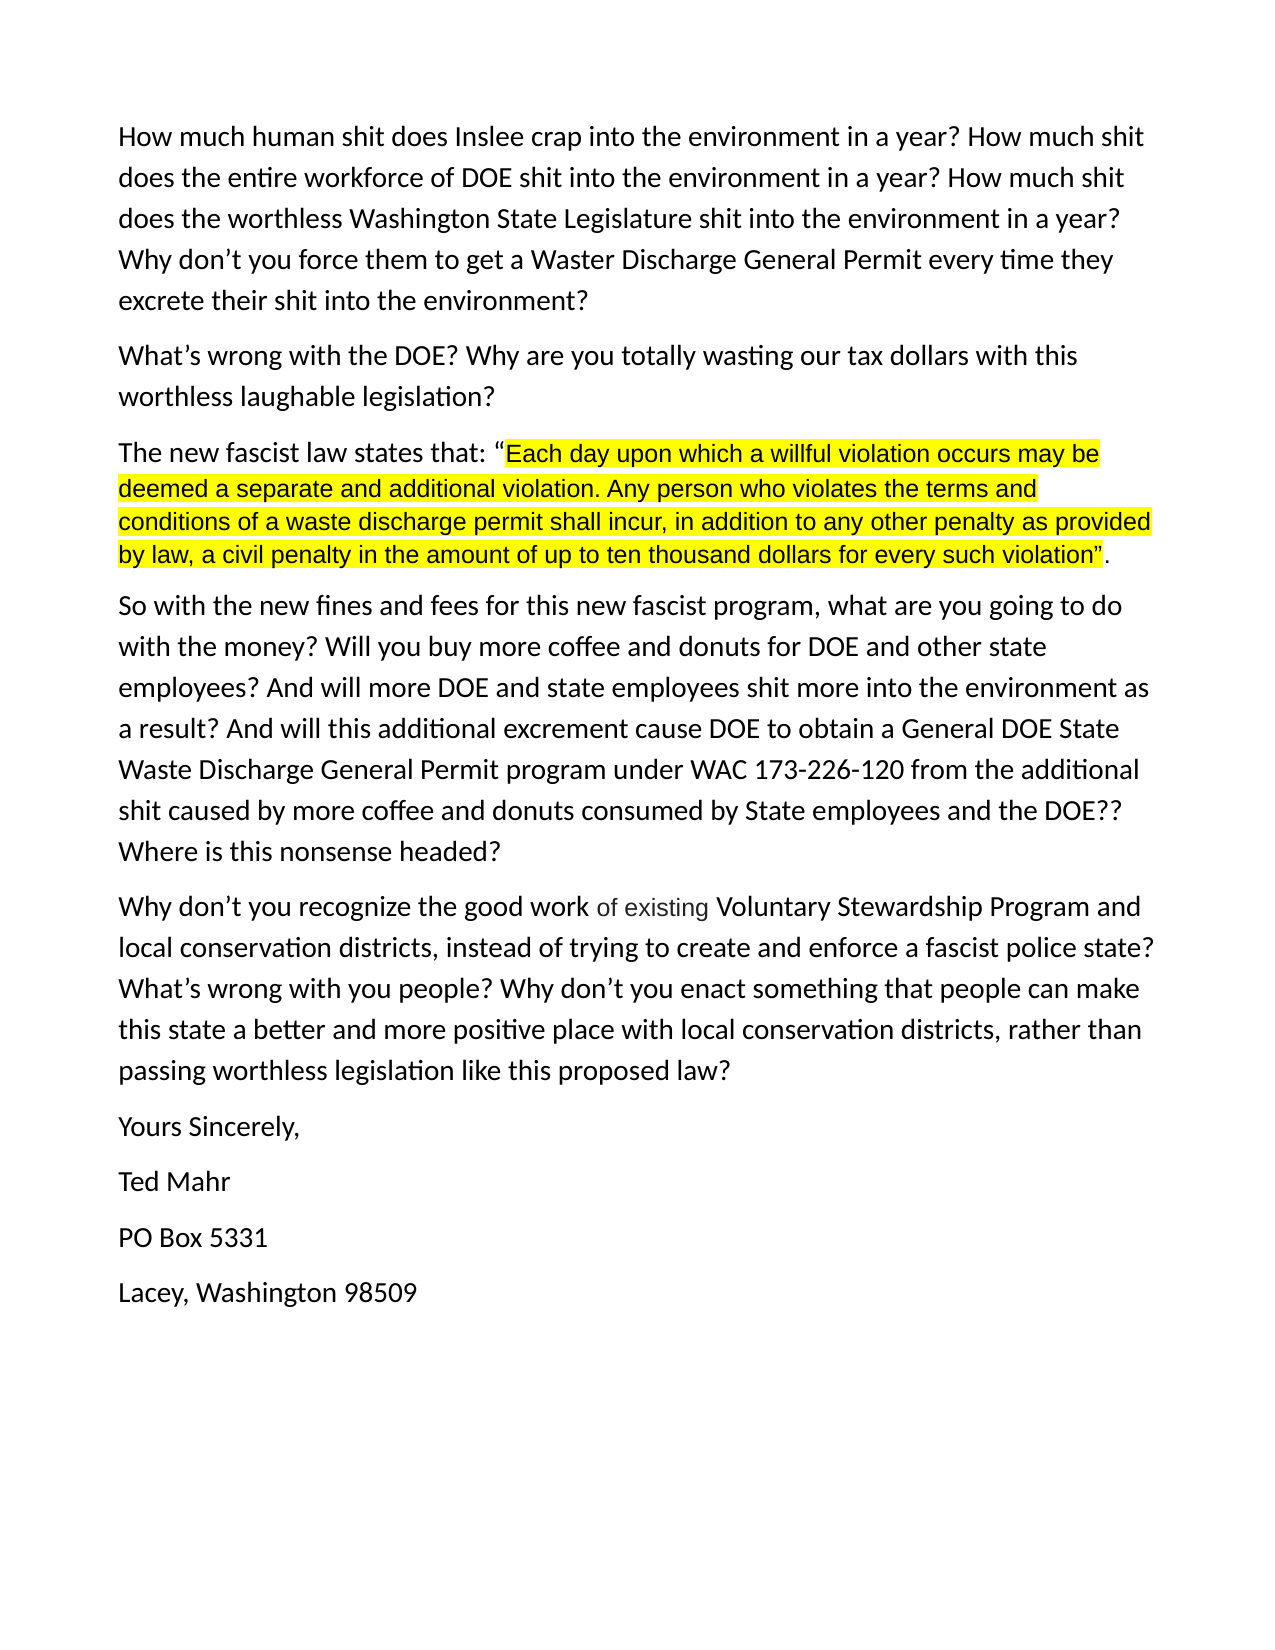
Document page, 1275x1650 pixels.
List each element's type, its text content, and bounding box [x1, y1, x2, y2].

text How much human shit does Inslee crap into the environment in a year? How much shit does the entire workforce of DOE shit into the environment in a year? How much shit does the worthless Washington State Legislature shit into the environment in a year? Why don’t you force them to get a Waster Discharge General Permit every time they excrete their shit into the environment? [118, 118, 1157, 317]
text Ted Mahr [118, 1163, 1157, 1199]
text So with the new fines and fees for this new fascist program, what are you going to do with the money? Will you buy more coffee and donuts for DOE and other state employees? And will more DOE and state employees shit more into the environment as a result? And will this additional excrement cause DOE to obtain a General DOE State Waste Discharge General Permit program under WAC 173-226-120 from the additional shit caused by more coffee and donuts consumed by State employees and the DOE?? Where is this nonsense headed? [118, 587, 1157, 869]
text Why don’t you recognize the good work of existing Voluntary Stewardship Program and local conservation districts, instead of trying to create and enforce a fascist police state? What’s wrong with you people? Why don’t you enact something that people can make this state a better and more positive place with local conservation districts, rather than passing worthless legislation like this proposed law? [118, 888, 1157, 1088]
text Yours Sincerely, [118, 1108, 1157, 1143]
text The new fascist law states that: “Each day upon which a willful violation occurs may be deemed a separate and additional violation. Any person who violates the terms and conditions of a waste discharge permit shall incur, in addition to any other penalty as provided by law, a civil penalty in the amount of up to ten thousand dollars for every such violation”. [118, 434, 1157, 568]
text PO Box 5331 [118, 1219, 1157, 1254]
text Lacey, Washington 98509 [118, 1274, 1157, 1310]
text What’s wrong with the DOE? Why are you totally wasting our tax dollars with this worthless laughable legislation? [118, 337, 1157, 414]
